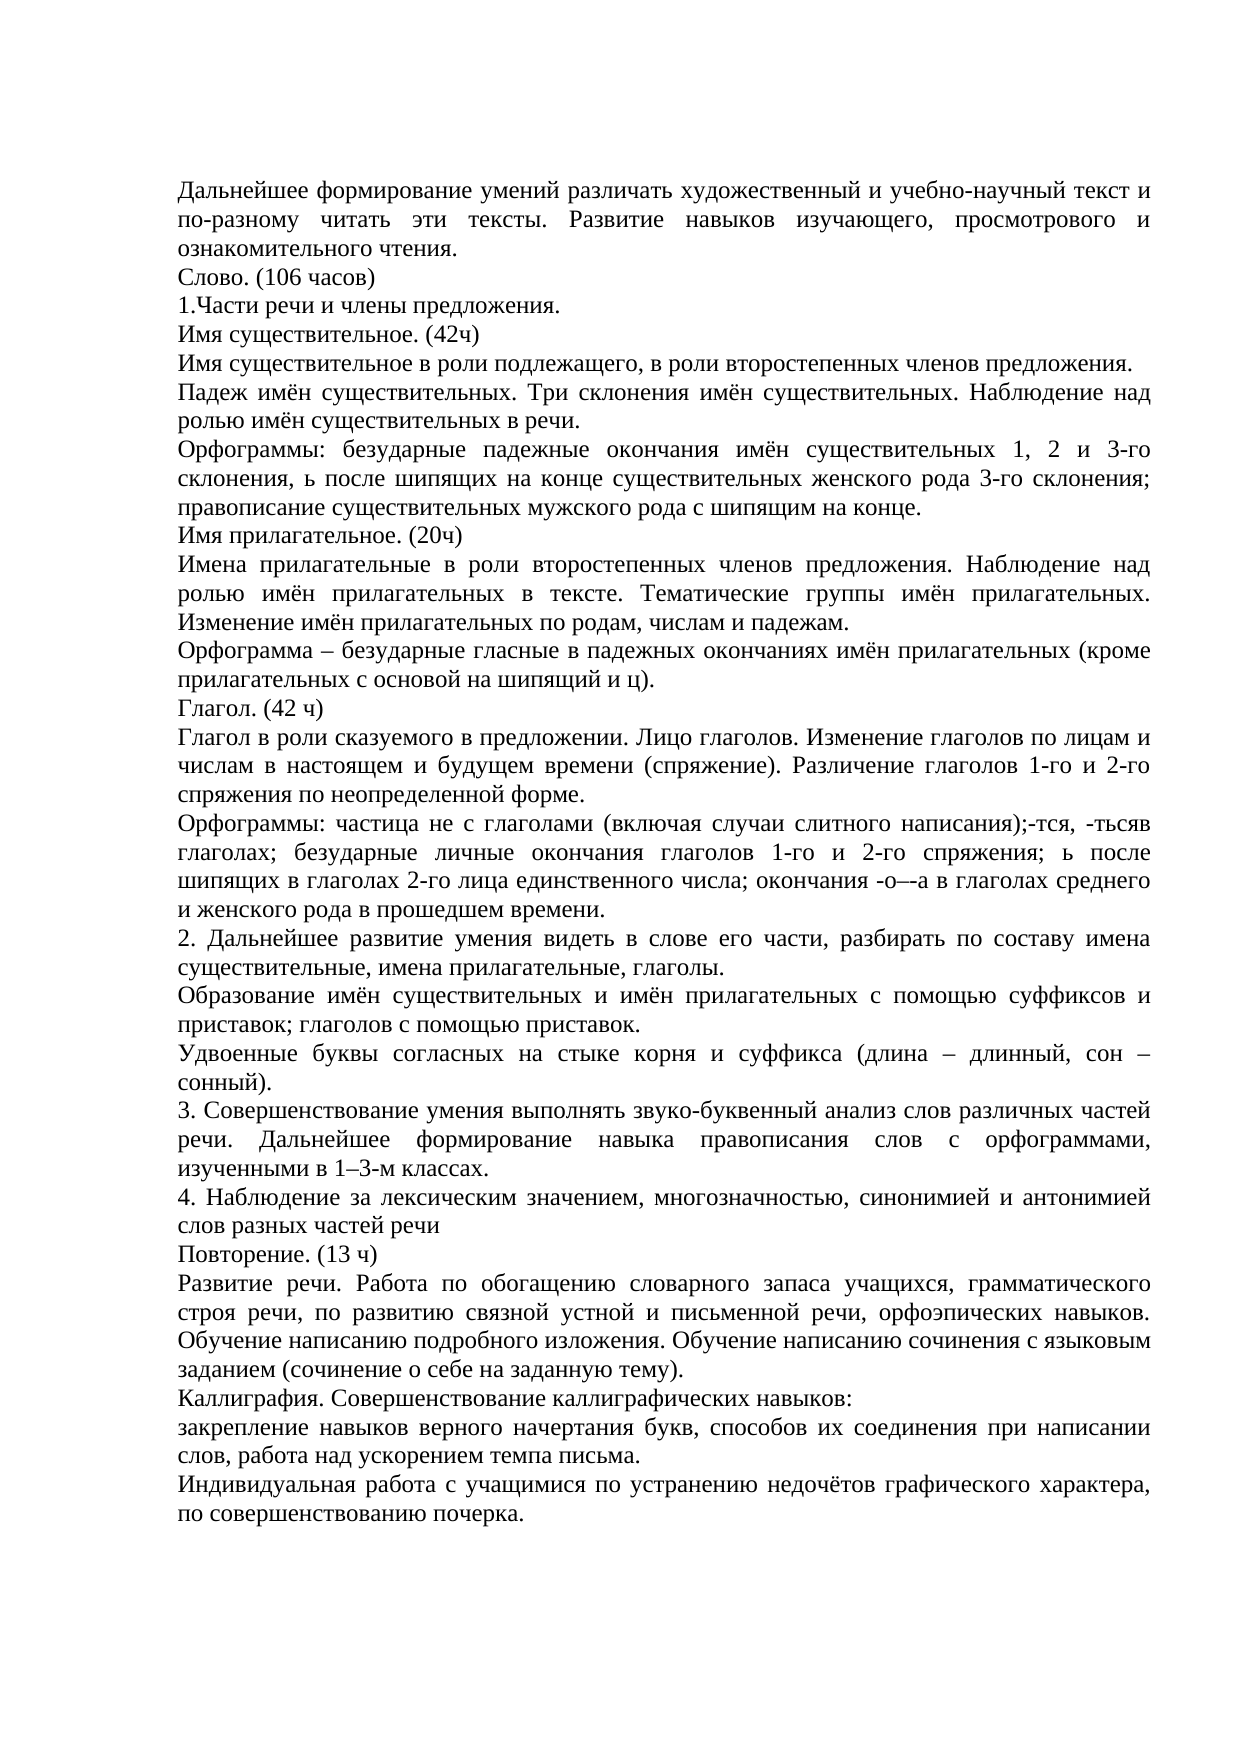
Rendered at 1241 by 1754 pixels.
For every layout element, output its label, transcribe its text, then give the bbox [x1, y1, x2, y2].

text Образование имён существительных и имён прилагательных с помощью суффиксов и приставок; глаголов с помощью приставок. [177, 981, 1152, 1038]
text Глагол. (42 ч) [177, 693, 1152, 722]
text Индивидуальная работа с учащимися по устранению недочётов графического характера, по совершенствованию почерка. [177, 1469, 1152, 1527]
text Падеж имён существительных. Три склонения имён существительных. Наблюдение над ролью имён существительных в речи. [177, 377, 1152, 434]
text 3. Совершенствование умения выполнять звуко-буквенный анализ слов различных частей речи. Дальнейшее формирование навыка правописания слов с орфограммами, изученными в 1–3-м классах. [177, 1096, 1152, 1182]
text Слово. (106 часов) [177, 262, 1152, 291]
text Имя существительное. (42ч) [177, 319, 1152, 348]
text 1.Части речи и члены предложения. [177, 291, 1152, 319]
text Орфограммы: частица не с глаголами (включая случаи слитного написания);-тся, -тьсяв глаголах; безударные личные окончания глаголов 1-го и 2-го спряжения; ь после шипящих в глаголах 2-го лица единственного числа; окончания -о–-а в глаголах среднего и женского рода в прошедшем времени. [177, 808, 1152, 923]
text Имя существительное в роли подлежащего, в роли второстепенных членов предложения. [177, 348, 1152, 377]
text Дальнейшее формирование умений различать художественный и учебно-научный текст и по-разному читать эти тексты. Развитие навыков изучающего, просмотрового и ознакомительного чтения. [177, 176, 1152, 262]
text закрепление навыков верного начертания букв, способов их соединения при написании слов, работа над ускорением темпа письма. [177, 1412, 1152, 1469]
text Удвоенные буквы согласных на стыке корня и суффикса (длина – длинный, сон – сонный). [177, 1038, 1152, 1096]
text Орфограмма – безударные гласные в падежных окончаниях имён прилагательных (кроме прилагательных с основой на шипящий и ц). [177, 636, 1152, 693]
text Имена прилагательные в роли второстепенных членов предложения. Наблюдение над ролью имён прилагательных в тексте. Тематические группы имён прилагательных. Изменение имён прилагательных по родам, числам и падежам. [177, 549, 1152, 636]
text Каллиграфия. Совершенствование каллиграфических навыков: [177, 1383, 1152, 1412]
text Глагол в роли сказуемого в предложении. Лицо глаголов. Изменение глаголов по лицам и числам в настоящем и будущем времени (спряжение). Различение глаголов 1-го и 2-го спряжения по неопределенной форме. [177, 722, 1152, 808]
text 2. Дальнейшее развитие умения видеть в слове его части, разбирать по составу имена существительные, имена прилагательные, глаголы. [177, 923, 1152, 981]
text Повторение. (13 ч) [177, 1239, 1152, 1268]
text Имя прилагательное. (20ч) [177, 521, 1152, 549]
text Орфограммы: безударные падежные окончания имён существительных 1, 2 и 3-го склонения, ь после шипящих на конце существительных женского рода 3-го склонения; правописание существительных мужского рода с шипящим на конце. [177, 434, 1152, 521]
text 4. Наблюдение за лексическим значением, многозначностью, синонимией и антонимией слов разных частей речи [177, 1182, 1152, 1239]
text Развитие речи. Работа по обогащению словарного запаса учащихся, грамматического строя речи, по развитию связной устной и письменной речи, орфоэпических навыков. Обучение написанию подробного изложения. Обучение написанию сочинения с языковым заданием (сочинение о себе на заданную тему). [177, 1268, 1152, 1383]
